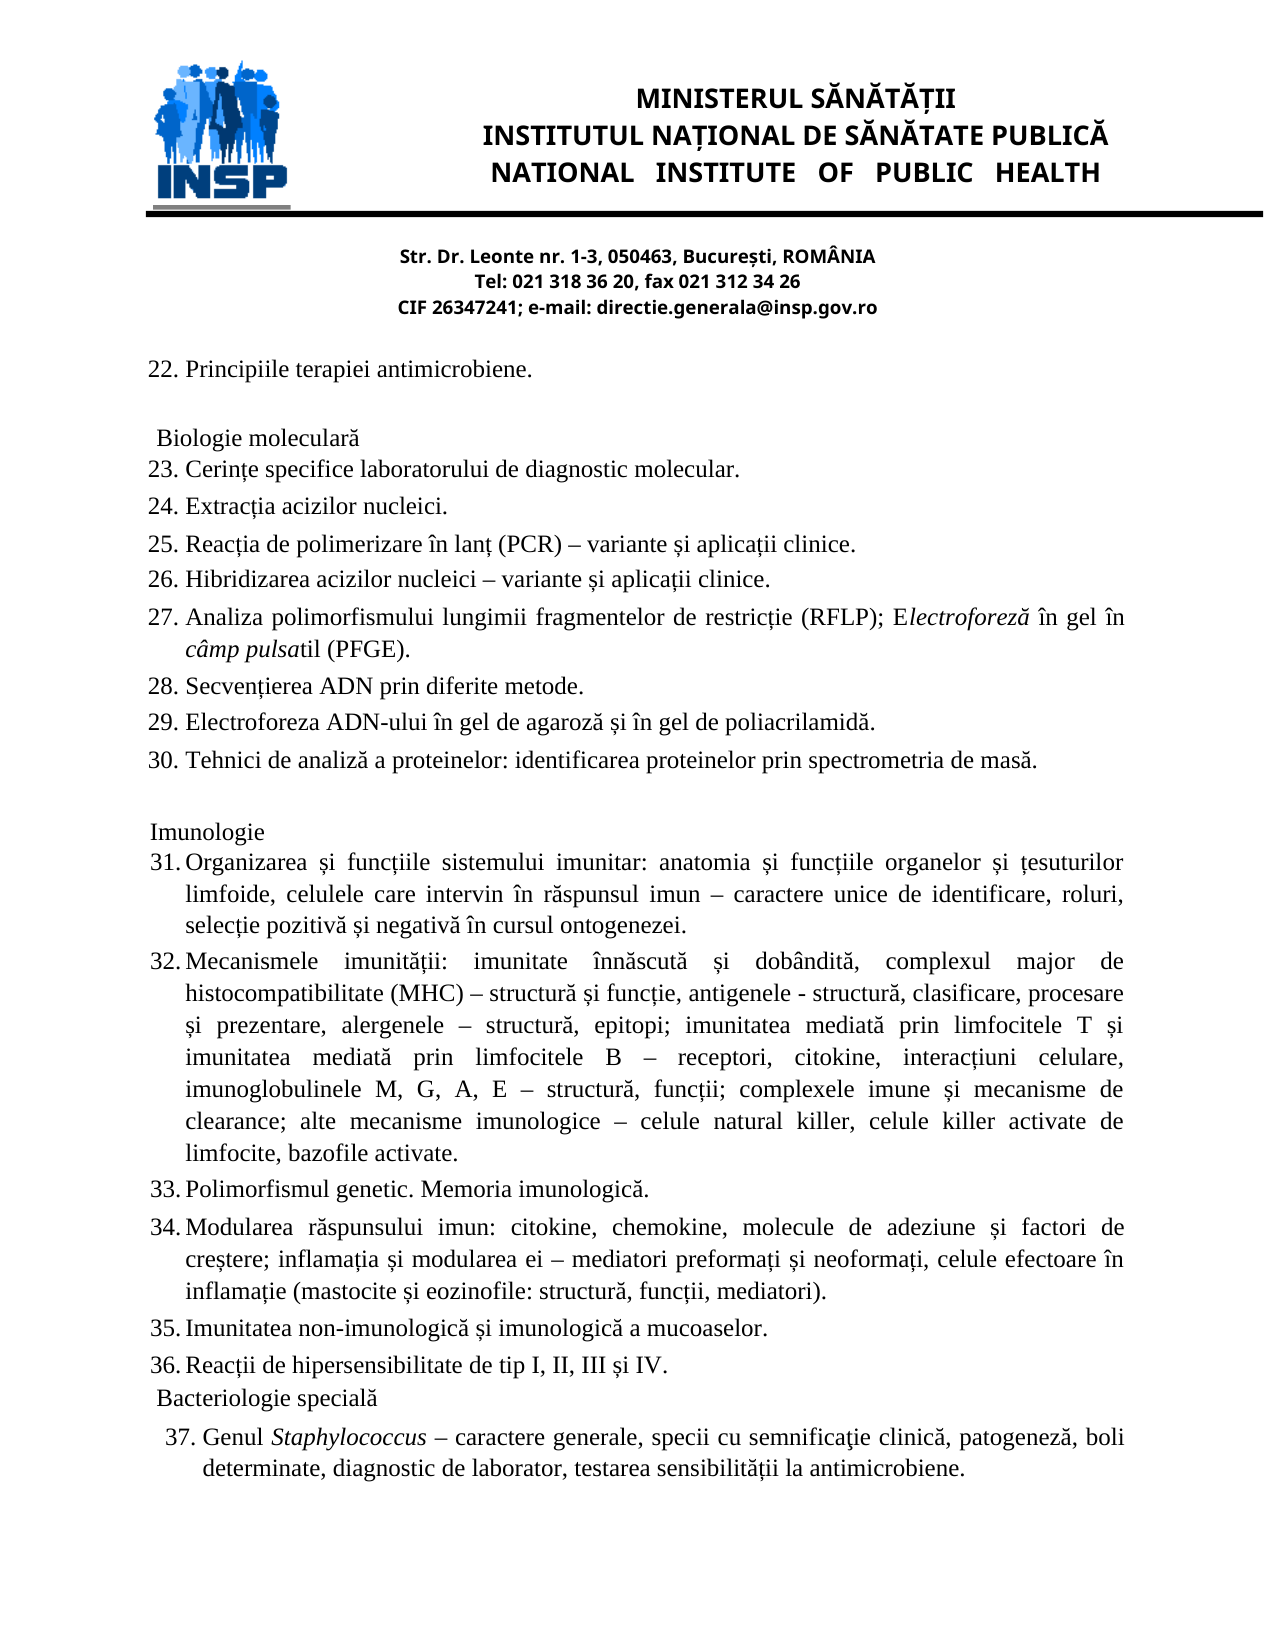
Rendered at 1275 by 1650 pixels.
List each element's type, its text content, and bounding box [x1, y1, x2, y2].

list Reacții de hipersensibilitate de tip I, II, III și IV. [150, 1351, 1125, 1379]
list Electroforeza ADN-ului în gel de agaroză și în gel de poliacrilamidă. [148, 707, 1125, 736]
list Cerințe specifice laboratorului de diagnostic molecular. [148, 454, 1125, 483]
list Principiile terapiei antimicrobiene. [148, 354, 1125, 383]
list Extracția acizilor nucleici. [148, 491, 1125, 520]
list Imunitatea non-imunologică și imunologică a mucoaselor. [150, 1313, 1125, 1342]
list Modularea răspunsului imun: citokine, chemokine, molecule de adeziune și factori de creștere; inflamația și modularea ei – mediatori preformați și neoformați, celule efectoare în inflamație (mastocite și eozinofile: structură, funcții, mediatori). [150, 1212, 1125, 1305]
list Analiza polimorfismului lungimii fragmentelor de restricție (RFLP); Electroforeză în gel în câmp pulsatil (PFGE). [148, 602, 1125, 662]
list Secvențierea ADN prin diferite metode. [148, 671, 1125, 700]
list Reacția de polimerizare în lanț (PCR) – variante și aplicații clinice. [148, 529, 1125, 558]
list Polimorfismul genetic. Memoria imunologică. [150, 1174, 1125, 1203]
text Biologie moleculară [150, 423, 1125, 452]
text Bacteriologie specială [150, 1383, 1125, 1412]
list Genul Staphylococcus – caractere generale, specii cu semnificaţie clinică, patogeneză, boli determinate, diagnostic de laborator, testarea sensibilității la antimicrobiene. [165, 1422, 1125, 1482]
list Hibridizarea acizilor nucleici – variante și aplicații clinice. [148, 564, 1125, 593]
list Organizarea și funcțiile sistemului imunitar: anatomia și funcțiile organelor și țesuturilor limfoide, celulele care intervin în răspunsul imun – caractere unice de identificare, roluri, selecție pozitivă și negativă în cursul ontogenezei. [150, 847, 1125, 939]
picture [153, 58, 291, 205]
list Tehnici de analiză a proteinelor: identificarea proteinelor prin spectrometria de masă. [148, 745, 1125, 774]
list Mecanismele imunității: imunitate înnăscută și dobândită, complexul major de histocompatibilitate (MHC) – structură și funcție, antigenele - structură, clasificare, procesare și prezentare, alergenele – structură, epitopi; imunitatea mediată prin limfocitele T și imunitatea mediată prin limfocitele B – receptori, citokine, interacțiuni celulare, imunoglobulinele M, G, A, E – structură, funcții; complexele imune și mecanisme de clearance; alte mecanisme imunologice – celule natural killer, celule killer activate de limfocite, bazofile activate. [150, 946, 1125, 1166]
subtitle Imunologie [149, 817, 870, 846]
